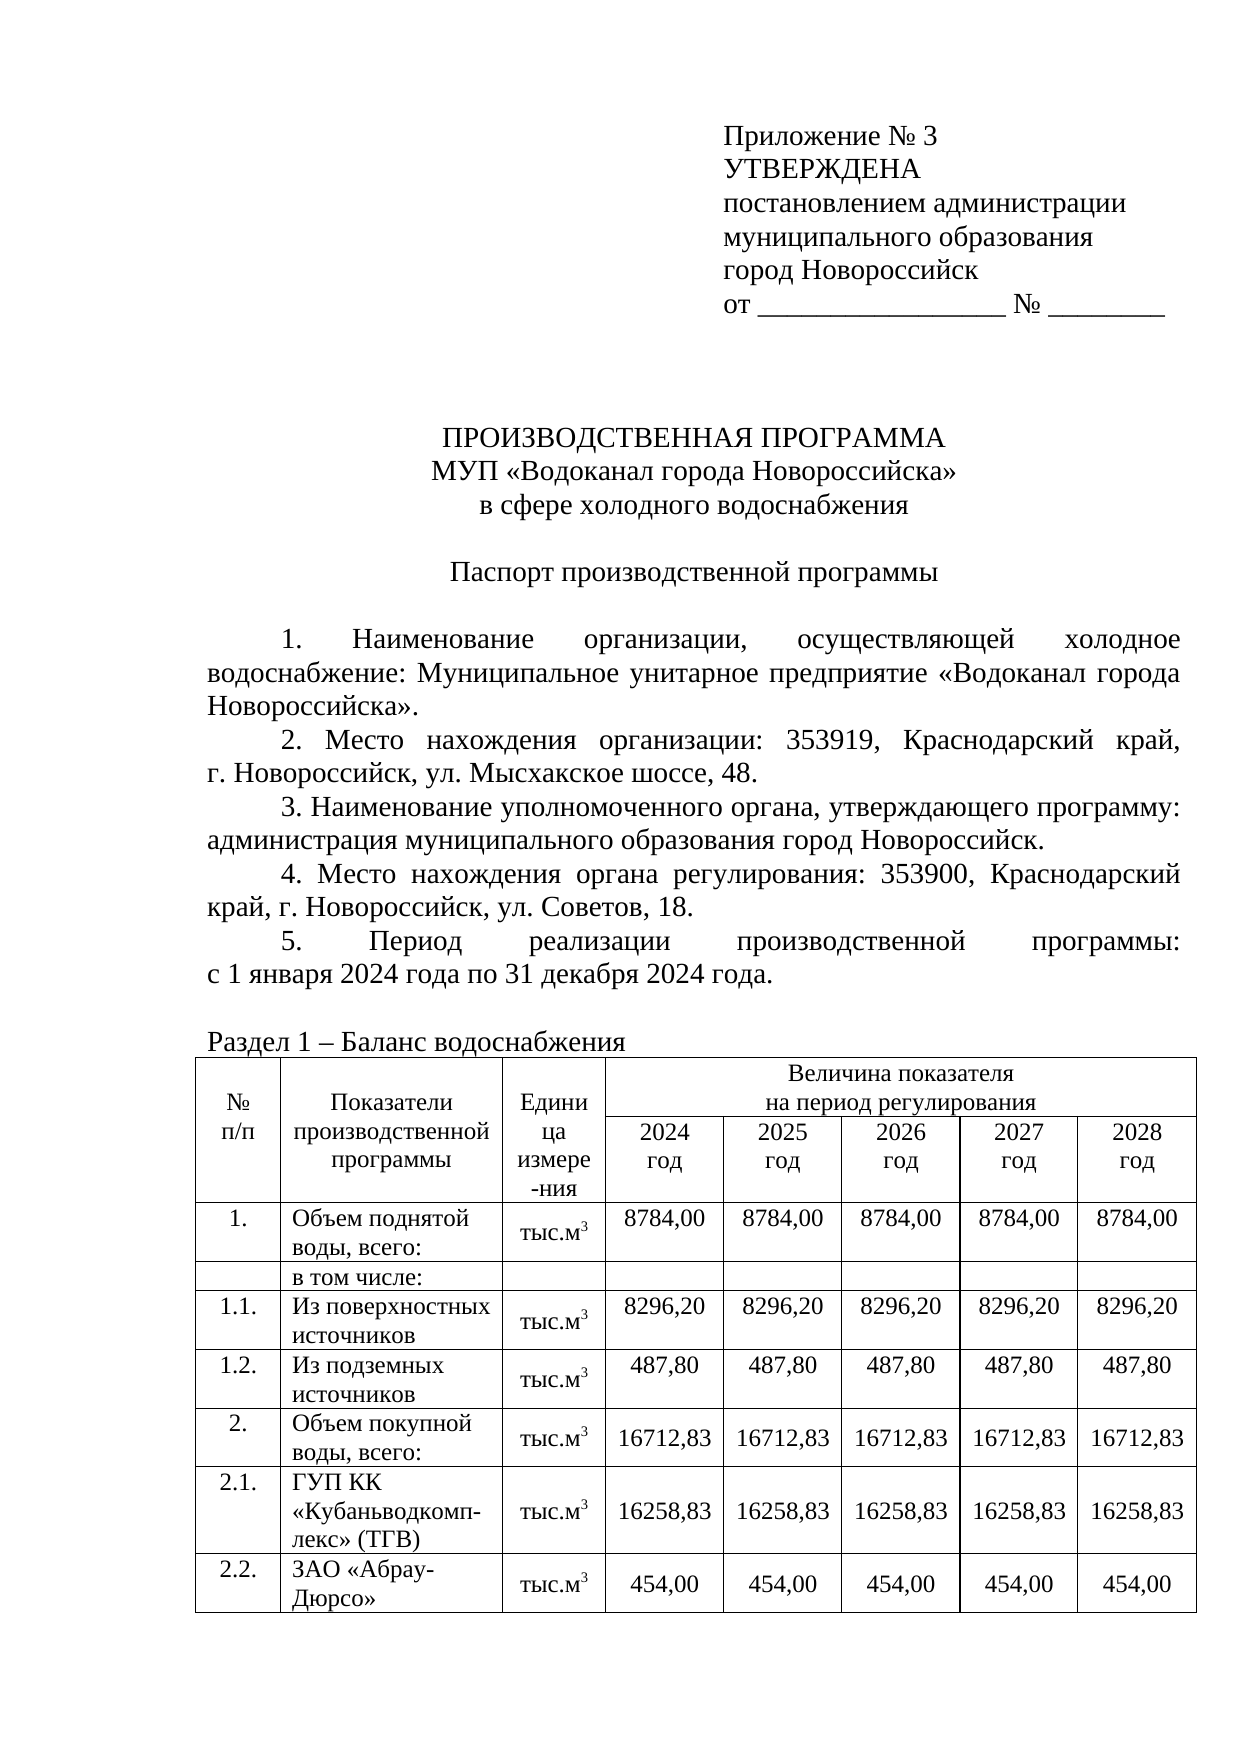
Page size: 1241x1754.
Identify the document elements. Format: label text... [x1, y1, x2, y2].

table_header Величина показателя на период регулирования [606, 1058, 1196, 1116]
table_cell 2024 год [606, 1117, 723, 1202]
table_cell 487,80 [1078, 1350, 1196, 1407]
table_cell 2.2. [196, 1554, 280, 1612]
text от _________________ № ________ [207, 286, 1181, 319]
text 2. Место нахождения организации: 353919, Краснодарский край, г. Новороссийск, ул. Мысхакское шоссе, 48. [207, 722, 1181, 789]
table_cell 454,00 [1078, 1554, 1196, 1612]
table_cell [196, 1262, 280, 1290]
text МУП «Водоканал города Новороссийска» [207, 453, 1181, 487]
table_cell в том числе: [281, 1262, 502, 1290]
table_cell 454,00 [842, 1554, 959, 1612]
table_cell 1.2. [196, 1350, 280, 1407]
table_cell 2028 год [1078, 1117, 1196, 1202]
table_header Единица измере-ния [503, 1058, 605, 1202]
table_cell [503, 1262, 605, 1290]
table_cell тыс.м3 [503, 1203, 605, 1261]
table_cell 8296,20 [842, 1291, 959, 1349]
table_cell ГУП КК «Кубаньводкомп-лекс» (ТГВ) [281, 1467, 502, 1553]
table_cell [961, 1262, 1077, 1290]
text Приложение № 3 [649, 118, 1181, 152]
table_cell 8784,00 [1078, 1203, 1196, 1261]
table_cell 454,00 [606, 1554, 723, 1612]
table_cell 2.1. [196, 1467, 280, 1553]
text муниципального образования [207, 219, 1181, 252]
table_cell 16258,83 [1078, 1467, 1196, 1553]
table_cell 16712,83 [1078, 1409, 1196, 1466]
table_cell 487,80 [961, 1350, 1077, 1407]
table_cell Объем покупной воды, всего: [281, 1409, 502, 1466]
table_cell 8784,00 [961, 1203, 1077, 1261]
table_cell 454,00 [724, 1554, 841, 1612]
table_cell тыс.м3 [503, 1467, 605, 1553]
table_cell тыс.м3 [503, 1409, 605, 1466]
table_cell 487,80 [724, 1350, 841, 1407]
text 3. Наименование уполномоченного органа, утверждающего программу: администрация муниципального образования город Новороссийск. [207, 789, 1181, 856]
table_cell 2026 год [842, 1117, 959, 1202]
table_cell тыс.м3 [503, 1350, 605, 1407]
text 4. Место нахождения органа регулирования: 353900, Краснодарский край, г. Новороссийск, ул. Советов, 18. [207, 856, 1181, 923]
table_cell тыс.м3 [503, 1291, 605, 1349]
table_cell 454,00 [961, 1554, 1077, 1612]
text 1. Наименование организации, осуществляющей холодное водоснабжение: Муниципальное унитарное предприятие «Водоканал города Новороссийска». [207, 621, 1181, 722]
table_cell 8784,00 [724, 1203, 841, 1261]
table_cell 1.1. [196, 1291, 280, 1349]
table_cell 16258,83 [606, 1467, 723, 1553]
table_cell 16712,83 [606, 1409, 723, 1466]
table_cell [1078, 1262, 1196, 1290]
table_cell 8296,20 [606, 1291, 723, 1349]
table_cell 487,80 [842, 1350, 959, 1407]
table_cell 8784,00 [606, 1203, 723, 1261]
table_cell 16712,83 [724, 1409, 841, 1466]
table_cell 16258,83 [842, 1467, 959, 1553]
table_cell 487,80 [606, 1350, 723, 1407]
text УТВЕРЖДЕНА [207, 152, 1181, 185]
table_cell тыс.м3 [503, 1554, 605, 1612]
text ПРОИЗВОДСТВЕННАЯ ПРОГРАММА [207, 420, 1181, 453]
table_cell 8296,20 [1078, 1291, 1196, 1349]
table_cell 8296,20 [724, 1291, 841, 1349]
table_cell 16712,83 [842, 1409, 959, 1466]
table_cell [724, 1262, 841, 1290]
table_cell 16258,83 [961, 1467, 1077, 1553]
text Паспорт производственной программы [207, 554, 1181, 588]
table_cell 8296,20 [961, 1291, 1077, 1349]
text постановлением администрации [207, 185, 1181, 219]
table_cell 16712,83 [961, 1409, 1077, 1466]
text в сфере холодного водоснабжения [207, 487, 1181, 521]
table_header Показатели производственной программы [281, 1058, 502, 1202]
table_cell 2027 год [961, 1117, 1077, 1202]
table_cell Из поверхностных источников [281, 1291, 502, 1349]
table_cell 2025 год [724, 1117, 841, 1202]
table_cell Из подземных источников [281, 1350, 502, 1407]
text 5. Период реализации производственной программы: с 1 января 2024 года по 31 декабря 2024 года. [207, 923, 1181, 990]
table_cell 16258,83 [724, 1467, 841, 1553]
table_cell 1. [196, 1203, 280, 1261]
table_cell [842, 1262, 959, 1290]
table_cell 8784,00 [842, 1203, 959, 1261]
table_cell [606, 1262, 723, 1290]
table_cell Объем поднятой воды, всего: [281, 1203, 502, 1261]
table_cell ЗАО «Абрау-Дюрсо» [281, 1554, 502, 1612]
text город Новороссийск [207, 252, 1181, 286]
table_header № п/п [196, 1058, 280, 1202]
text Раздел 1 – Баланс водоснабжения [207, 1024, 1181, 1057]
table_cell 2. [196, 1409, 280, 1466]
